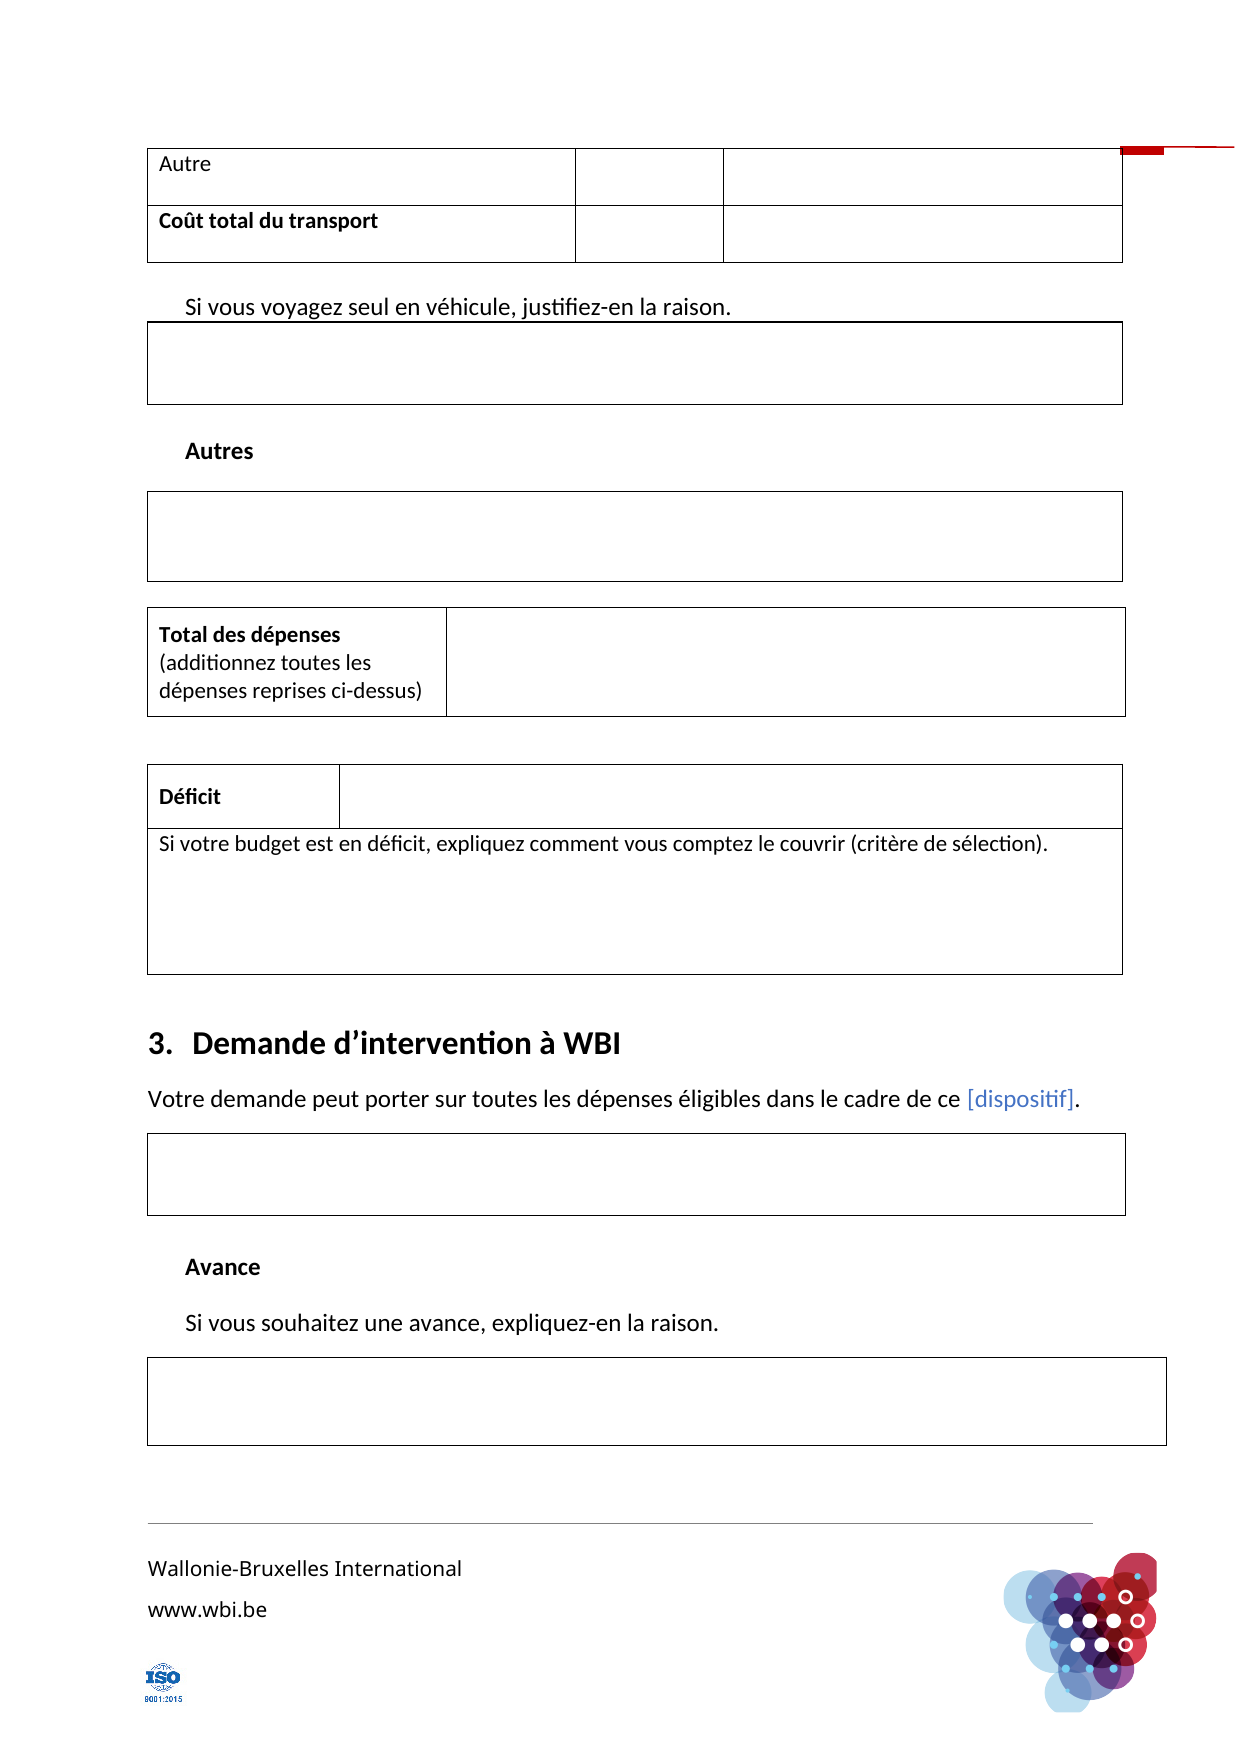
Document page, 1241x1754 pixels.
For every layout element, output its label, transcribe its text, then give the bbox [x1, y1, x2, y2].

table_header [447, 608, 1125, 716]
subtitle Autres [185, 435, 1093, 466]
table_cell Train Avion Véhicule privé (moto, voiture, camionnette, camion, etc.) Véhicule de location Bateau Vignette Autre [148, 149, 575, 205]
picture [1003, 1552, 1157, 1712]
table_header [148, 1134, 1125, 1215]
table_cell [576, 206, 723, 262]
text Si vous voyagez seul en véhicule, justifiez-en la raison. [185, 291, 1093, 321]
text Votre demande peut porter sur toutes les dépenses éligibles dans le cadre de ce [dispositif]. [148, 1083, 1093, 1113]
table_header [148, 323, 1122, 404]
table_header Total des dépenses (additionnez toutes les dépenses reprises ci-dessus) [148, 608, 446, 716]
table_cell [724, 149, 1122, 205]
table_header Déficit [148, 765, 339, 828]
table_cell [724, 206, 1122, 262]
table_cell Si votre budget est en déficit, expliquez comment vous comptez le couvrir (critère de sélection). [148, 829, 1122, 974]
table_header [148, 1358, 1166, 1445]
table_cell [576, 149, 723, 205]
table_header [148, 492, 1122, 581]
picture [140, 1648, 195, 1706]
text Si vous souhaitez une avance, expliquez-en la raison. [185, 1307, 1093, 1338]
subtitle Avance [185, 1251, 1093, 1282]
table_cell Coût total du transport [148, 206, 575, 262]
subtitle Demande d’intervention à WBI [148, 1022, 1093, 1063]
table_header [340, 765, 1122, 828]
